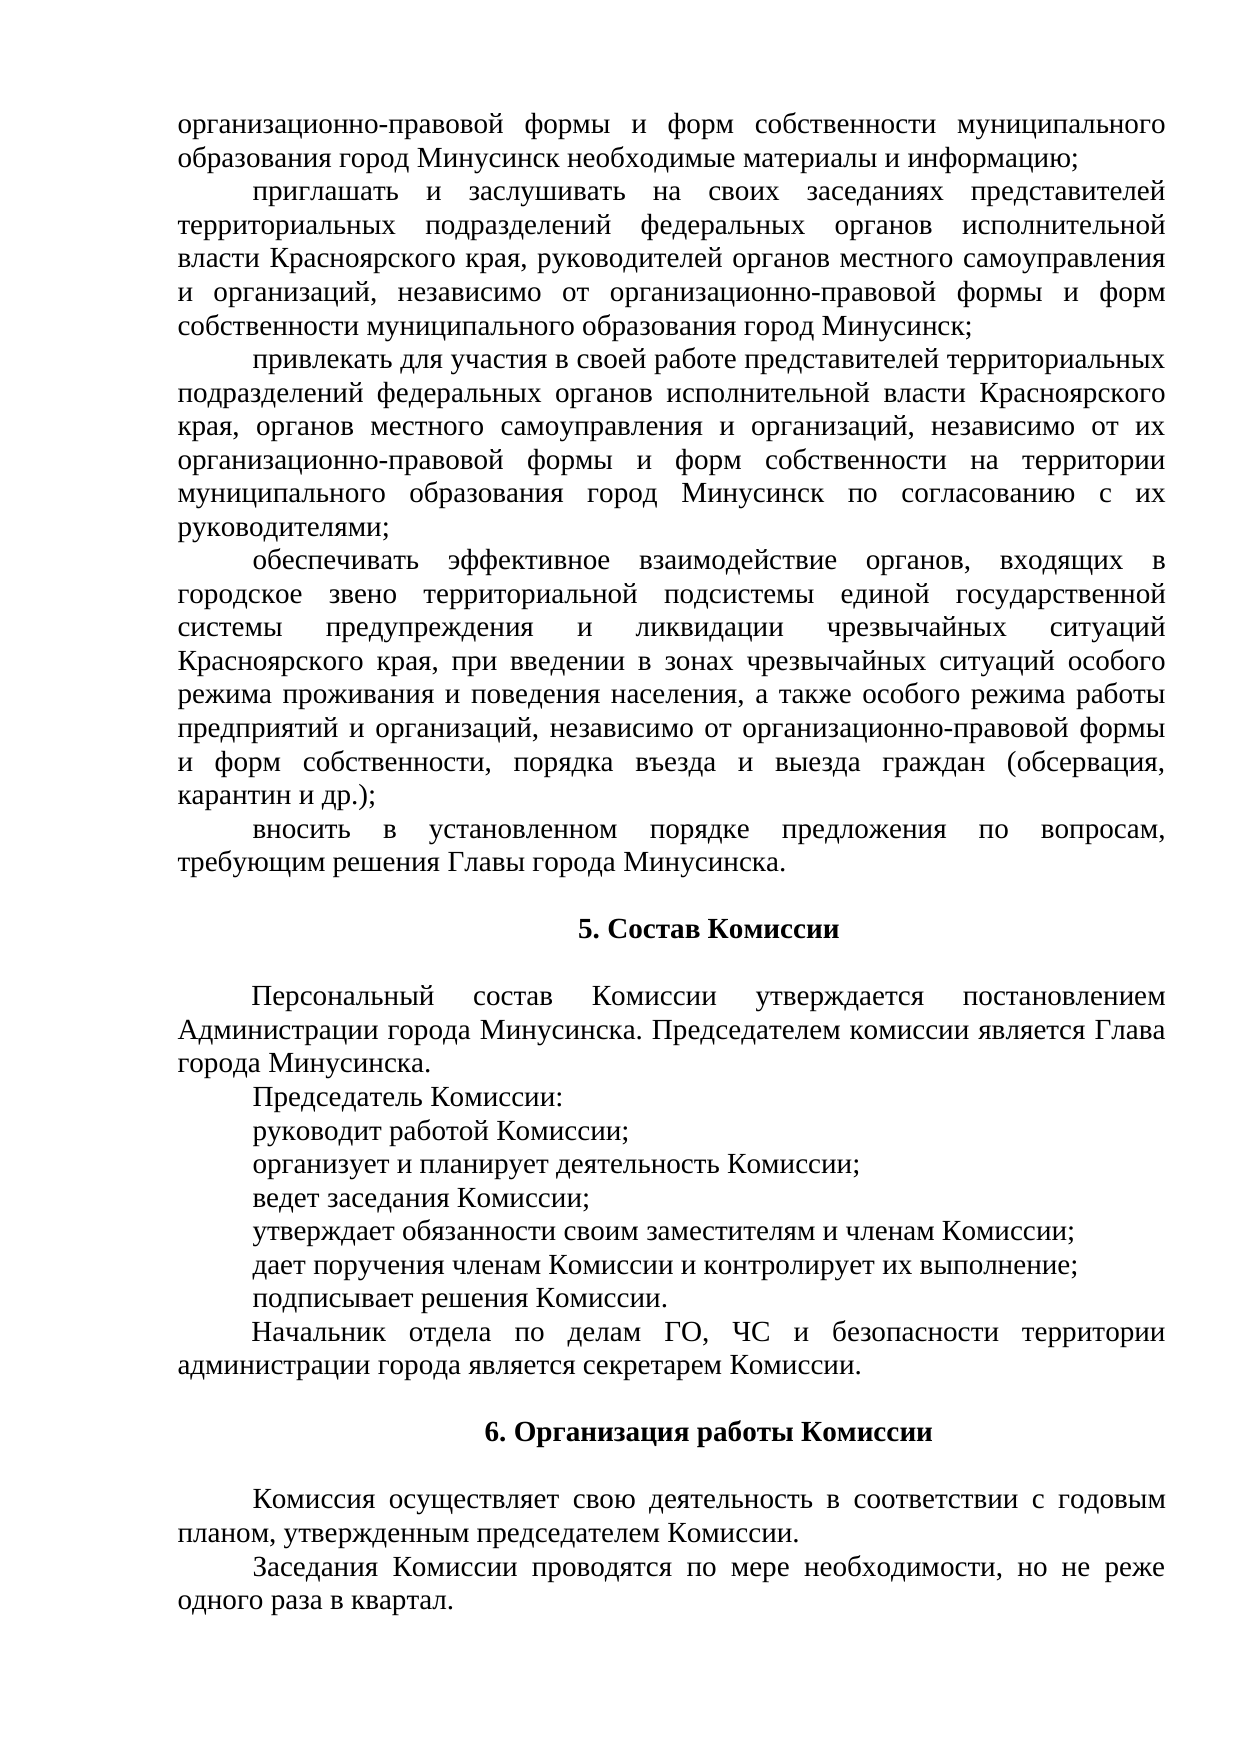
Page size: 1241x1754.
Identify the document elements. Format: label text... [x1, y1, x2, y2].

text Персональный состав Комиссии утверждается постановлением Администрации города Минусинска. Председателем комиссии является Глава города Минусинска. [177, 978, 1166, 1079]
text организует и планирует деятельность Комиссии; [177, 1146, 1166, 1180]
text руководит работой Комиссии; [177, 1113, 1166, 1146]
text Начальник отдела по делам ГО, ЧС и безопасности территории администрации города является секретарем Комиссии. [177, 1314, 1166, 1381]
text 6. Организация работы Комиссии [177, 1414, 1166, 1448]
text подписывает решения Комиссии. [177, 1280, 1166, 1314]
text 5. Состав Комиссии [177, 911, 1166, 945]
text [177, 106, 1166, 173]
text дает поручения членам Комиссии и контролирует их выполнение; [177, 1247, 1166, 1280]
text утверждает обязанности своим заместителям и членам Комиссии; [177, 1213, 1166, 1247]
text приглашать и заслушивать на своих заседаниях представителей территориальных подразделений федеральных органов исполнительной власти Красноярского края, руководителей органов местного самоуправления и организаций, независимо от организационно-правовой формы и форм собственности муниципального образования город Минусинск; [177, 173, 1166, 341]
text вносить в установленном порядке предложения по вопросам, требующим решения Главы города Минусинска. [177, 811, 1166, 878]
text ведет заседания Комиссии; [177, 1180, 1166, 1213]
text привлекать для участия в своей работе представителей территориальных подразделений федеральных органов исполнительной власти Красноярского края, органов местного самоуправления и организаций, независимо от их организационно-правовой формы и форм собственности на территории муниципального образования город Минусинск по согласованию с их руководителями; [177, 341, 1166, 542]
text обеспечивать эффективное взаимодействие органов, входящих в городское звено территориальной подсистемы единой государственной системы предупреждения и ликвидации чрезвычайных ситуаций Красноярского края, при введении в зонах чрезвычайных ситуаций особого режима проживания и поведения населения, а также особого режима работы предприятий и организаций, независимо от организационно-правовой формы и форм собственности, порядка въезда и выезда граждан (обсервация, карантин и др.); [177, 542, 1166, 811]
text Заседания Комиссии проводятся по мере необходимости, но не реже одного раза в квартал. [177, 1549, 1166, 1616]
text Председатель Комиссии: [177, 1079, 1166, 1113]
text Комиссия осуществляет свою деятельность в соответствии с годовым планом, утвержденным председателем Комиссии. [177, 1482, 1166, 1549]
